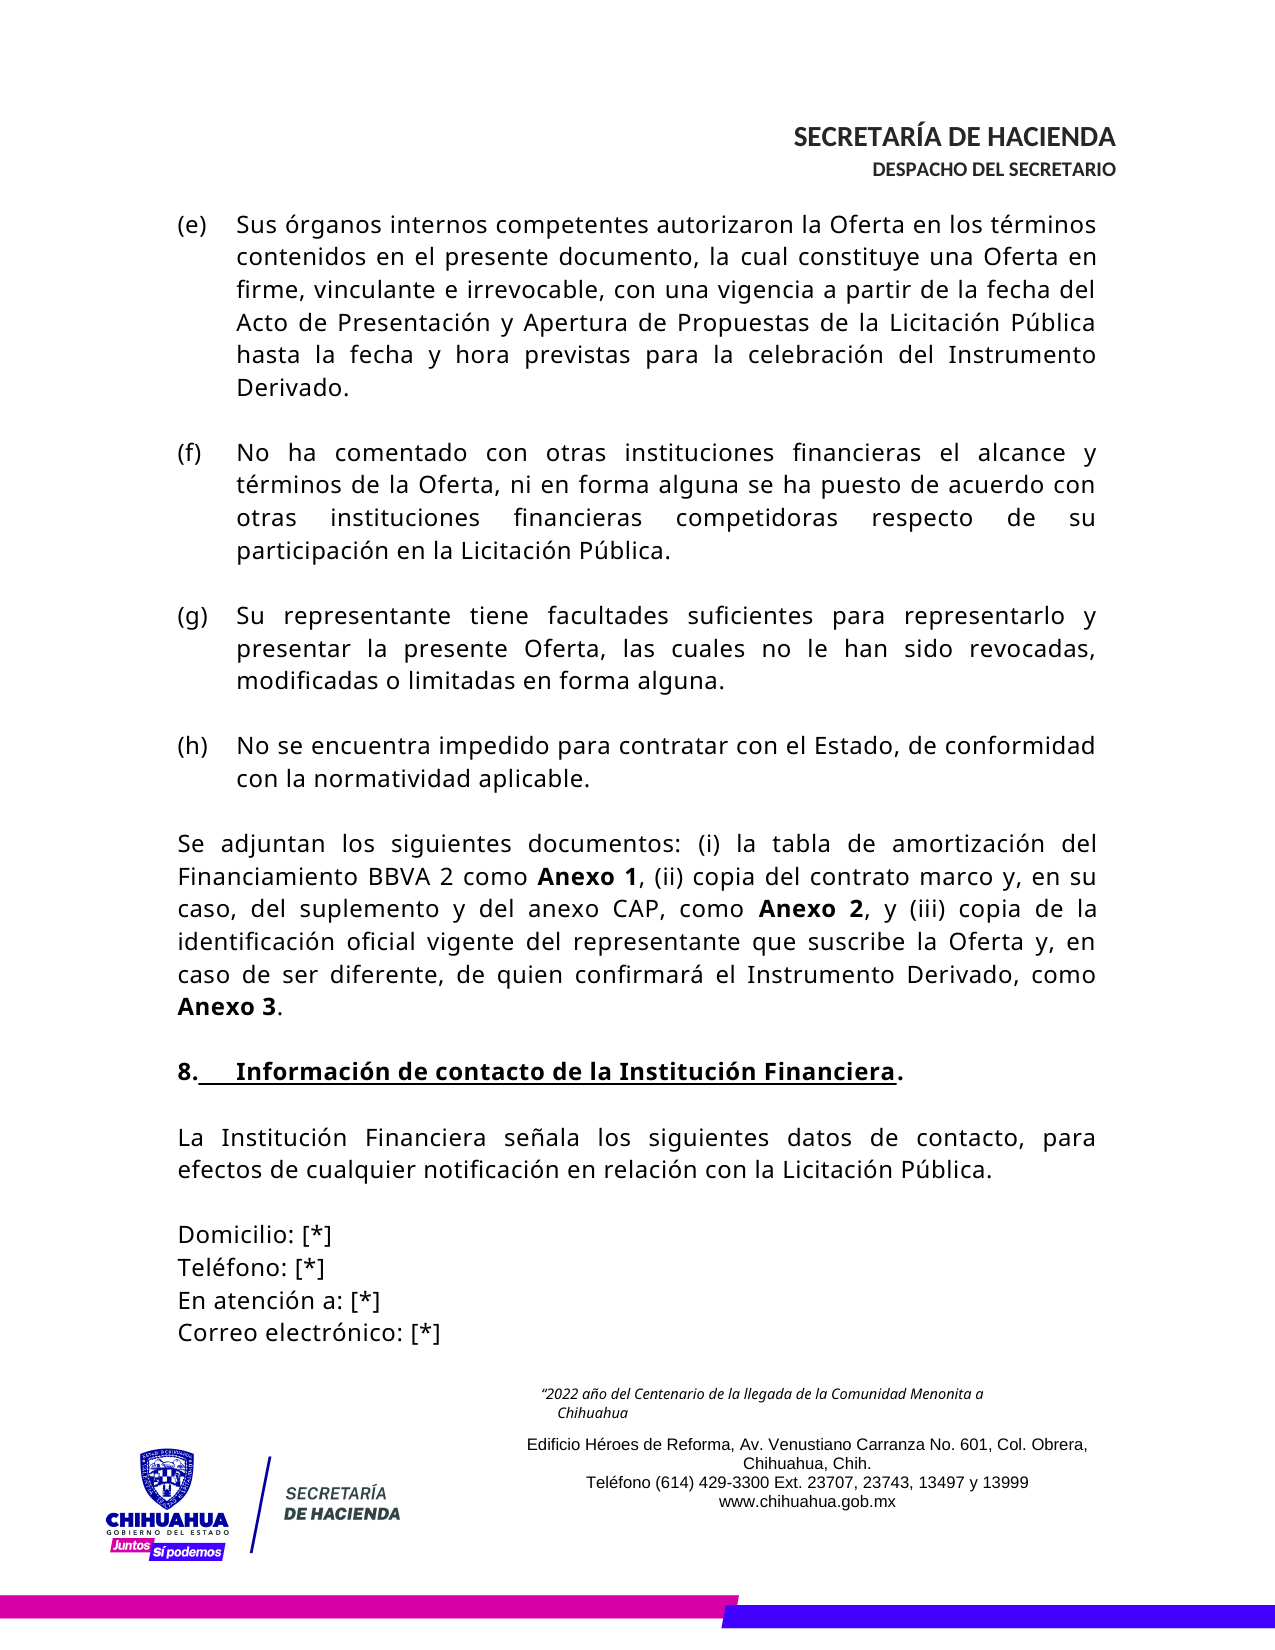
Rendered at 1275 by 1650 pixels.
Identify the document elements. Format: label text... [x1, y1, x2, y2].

text Se adjuntan los siguientes documentos: (i) la tabla de amortización del Financiamiento BBVA 2 como Anexo 1, (ii) copia del contrato marco y, en su caso, del suplemento y del anexo CAP, como Anexo 2, y (iii) copia de la identificación oficial vigente del representante que suscribe la Oferta y, en caso de ser diferente, de quien confirmará el Instrumento Derivado, como Anexo 3. [177, 827, 1098, 1023]
list Información de contacto de la Institución Financiera. [177, 1055, 1098, 1088]
text (h) No se encuentra impedido para contratar con el Estado, de conformidad con la normatividad aplicable. [177, 729, 1098, 794]
text En atención a: [*] [177, 1283, 1098, 1316]
text Domicilio: [*] [177, 1218, 1098, 1251]
text (g) Su representante tiene facultades suficientes para representarlo y presentar la presente Oferta, las cuales no le han sido revocadas, modificadas o limitadas en forma alguna. [177, 599, 1098, 697]
text Teléfono: [*] [177, 1251, 1098, 1283]
text (e) Sus órganos internos competentes autorizaron la Oferta en los términos contenidos en el presente documento, la cual constituye una Oferta en firme, vinculante e irrevocable, con una vigencia a partir de la fecha del Acto de Presentación y Apertura de Propuestas de la Licitación Pública hasta la fecha y hora previstas para la celebración del Instrumento Derivado. [177, 207, 1098, 403]
text (f) No ha comentado con otras instituciones financieras el alcance y términos de la Oferta, ni en forma alguna se ha puesto de acuerdo con otras instituciones financieras competidoras respecto de su participación en la Licitación Pública. [177, 436, 1098, 566]
text La Institución Financiera señala los siguientes datos de contacto, para efectos de cualquier notificación en relación con la Licitación Pública. [177, 1120, 1098, 1186]
picture [0, 1430, 1275, 1650]
text Correo electrónico: [*] [177, 1316, 1098, 1349]
